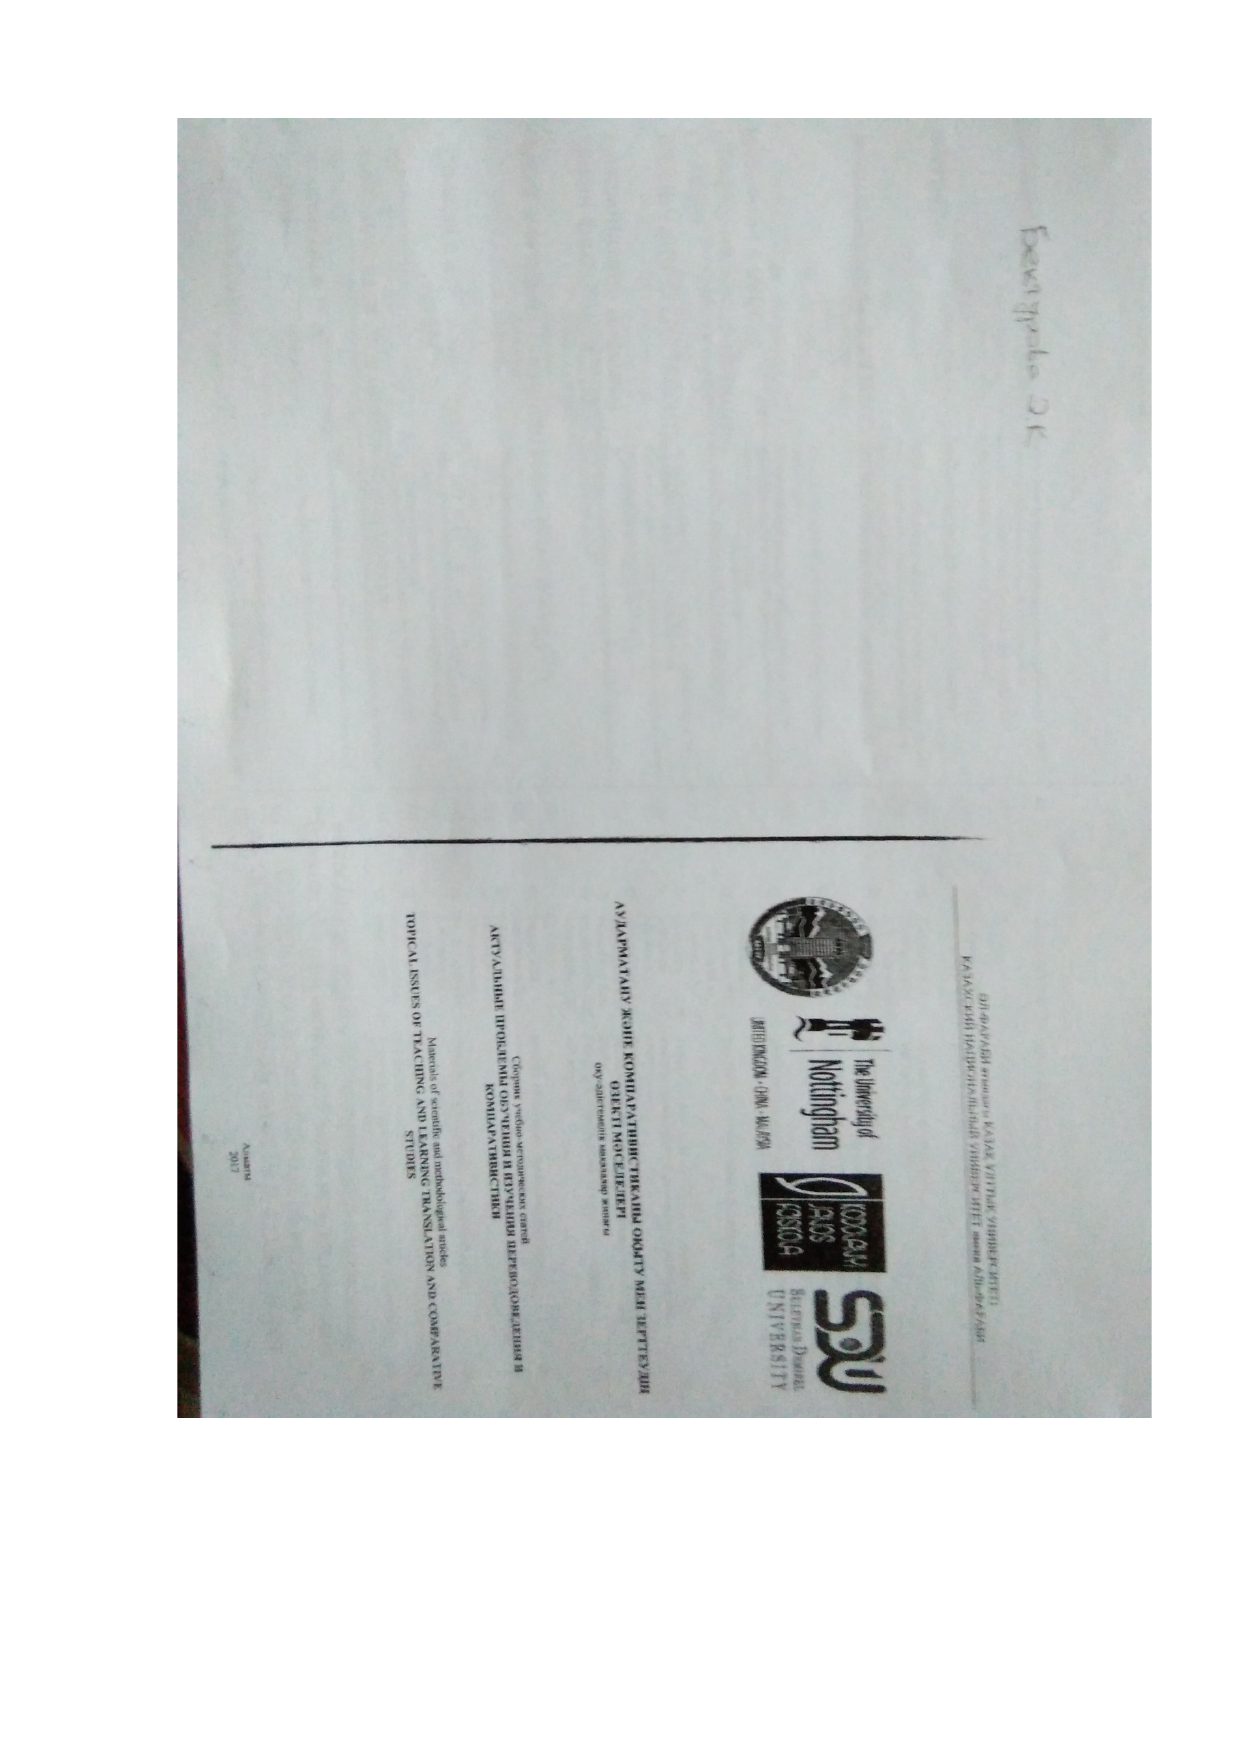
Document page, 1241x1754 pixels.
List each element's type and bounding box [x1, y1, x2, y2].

picture [177, 118, 1152, 1418]
